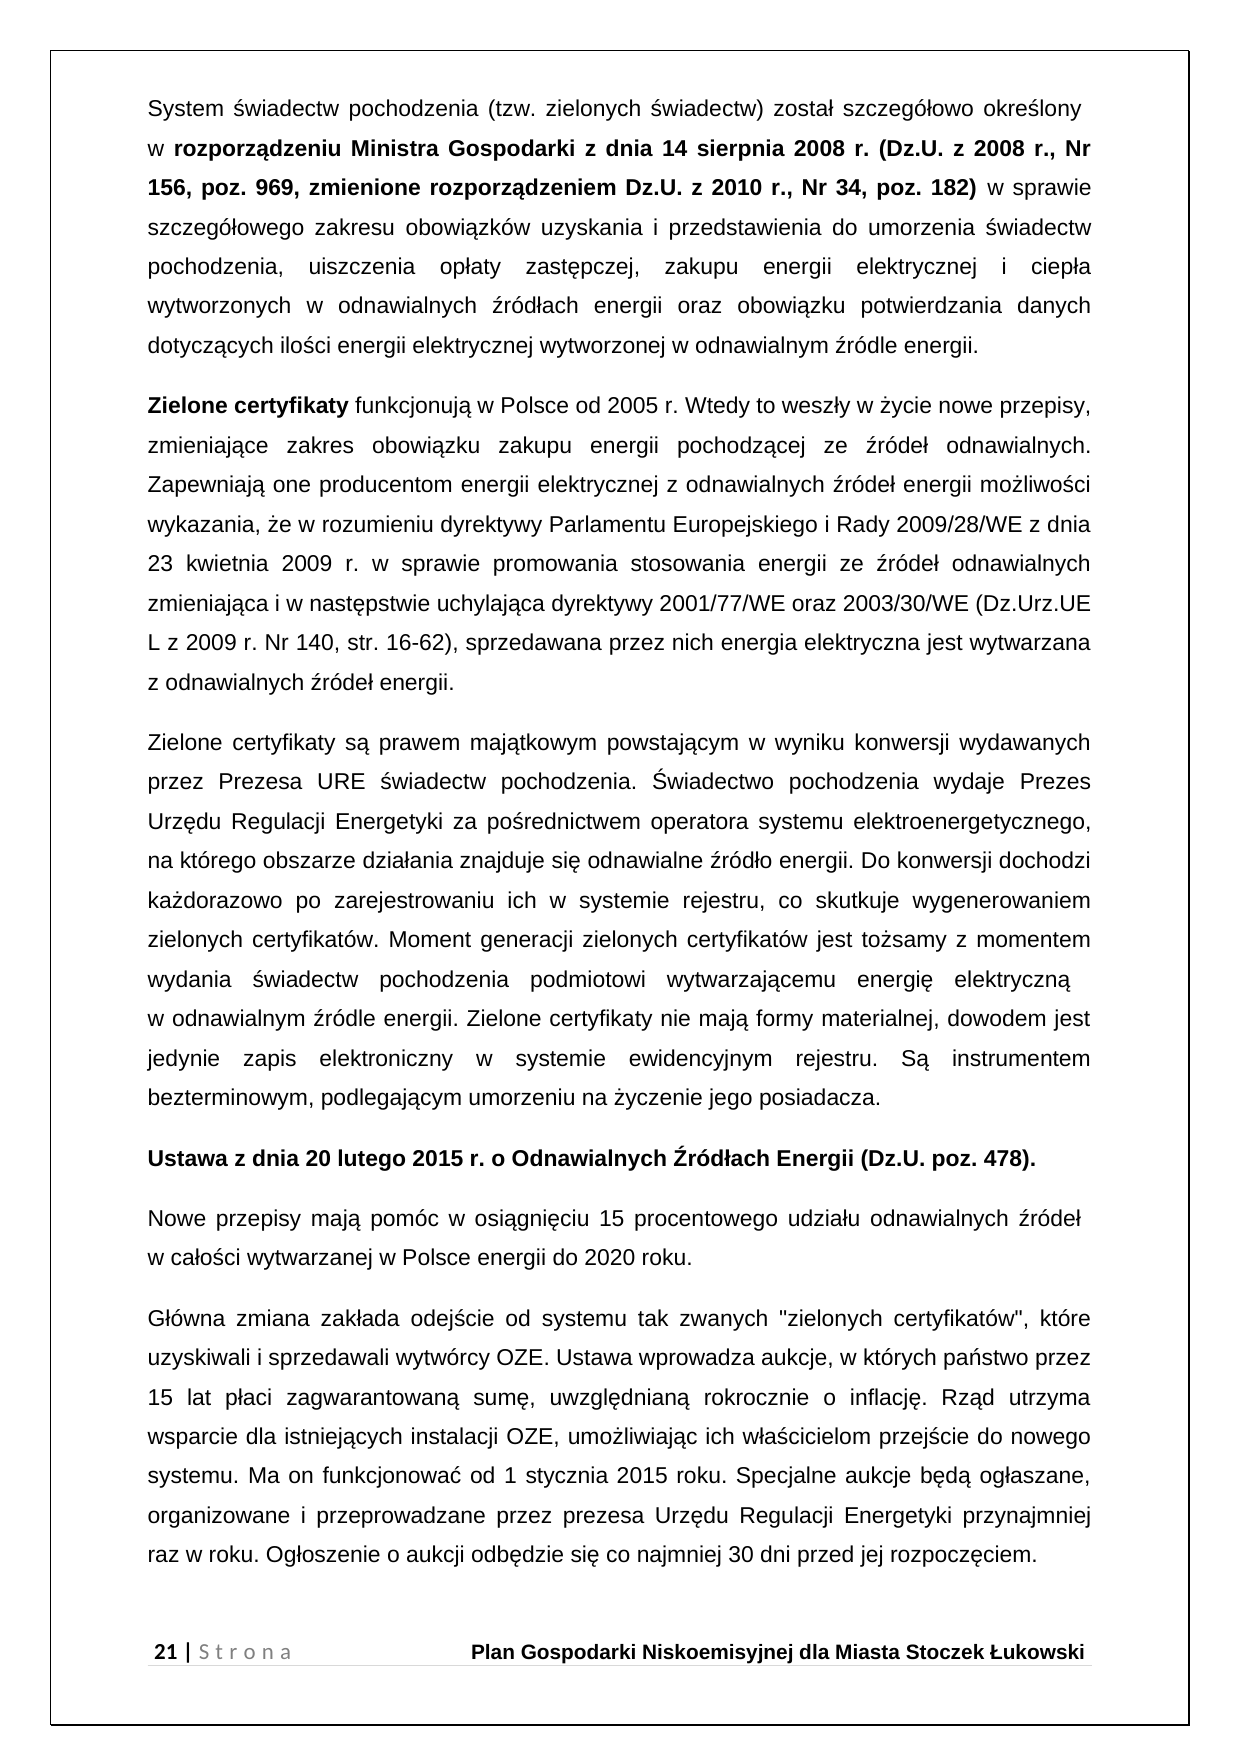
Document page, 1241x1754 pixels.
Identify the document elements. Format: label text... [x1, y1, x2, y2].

text Zielone certyfikaty są prawem majątkowym powstającym w wyniku konwersji wydawanych przez Prezesa URE świadectw pochodzenia. Świadectwo pochodzenia wydaje Prezes Urzędu Regulacji Energetyki za pośrednictwem operatora systemu elektroenergetycznego, na którego obszarze działania znajduje się odnawialne źródło energii. Do konwersji dochodzi każdorazowo po zarejestrowaniu ich w systemie rejestru, co skutkuje wygenerowaniem zielonych certyfikatów. Moment generacji zielonych certyfikatów jest tożsamy z momentem wydania świadectw pochodzenia podmiotowi wytwarzającemu energię elektryczną w odnawialnym źródle energii. Zielone certyfikaty nie mają formy materialnej, dowodem jest jedynie zapis elektroniczny w systemie ewidencyjnym rejestru. Są instrumentem bezterminowym, podlegającym umorzeniu na życzenie jego posiadacza. [147, 729, 1092, 1111]
text Główna zmiana zakłada odejście od systemu tak zwanych "zielonych certyfikatów", które uzyskiwali i sprzedawali wytwórcy OZE. Ustawa wprowadza aukcje, w których państwo przez 15 lat płaci zagwarantowaną sumę, uwzględnianą rokrocznie o inflację. Rząd utrzyma wsparcie dla istniejących instalacji OZE, umożliwiając ich właścicielom przejście do nowego systemu. Ma on funkcjonować od 1 stycznia 2015 roku. Specjalne aukcje będą ogłaszane, organizowane i przeprowadzane przez prezesa Urzędu Regulacji Energetyki przynajmniej raz w roku. Ogłoszenie o aukcji odbędzie się co najmniej 30 dni przed jej rozpoczęciem. [147, 1304, 1092, 1568]
text System świadectw pochodzenia (tzw. zielonych świadectw) został szczegółowo określony w rozporządzeniu Ministra Gospodarki z dnia 14 sierpnia 2008 r. (Dz.U. z 2008 r., Nr 156, poz. 969, zmienione rozporządzeniem Dz.U. z 2010 r., Nr 34, poz. 182) w sprawie szczegółowego zakresu obowiązków uzyskania i przedstawienia do umorzenia świadectw pochodzenia, uiszczenia opłaty zastępczej, zakupu energii elektrycznej i ciepła wytworzonych w odnawialnych źródłach energii oraz obowiązku potwierdzania danych dotyczących ilości energii elektrycznej wytworzonej w odnawialnym źródle energii. [147, 95, 1092, 358]
text Zielone certyfikaty funkcjonują w Polsce od 2005 r. Wtedy to weszły w życie nowe przepisy, zmieniające zakres obowiązku zakupu energii pochodzącej ze źródeł odnawialnych. Zapewniają one producentom energii elektrycznej z odnawialnych źródeł energii możliwości wykazania, że w rozumieniu dyrektywy Parlamentu Europejskiego i Rady 2009/28/WE z dnia 23 kwietnia 2009 r. w sprawie promowania stosowania energii ze źródeł odnawialnych zmieniająca i w następstwie uchylająca dyrektywy 2001/77/WE oraz 2003/30/WE (Dz.Urz.UE L z 2009 r. Nr 140, str. 16-62), sprzedawana przez nich energia elektryczna jest wytwarzana z odnawialnych źródeł energii. [147, 392, 1092, 695]
text Nowe przepisy mają pomóc w osiągnięciu 15 procentowego udziału odnawialnych źródeł w całości wytwarzanej w Polsce energii do 2020 roku. [147, 1205, 1092, 1271]
text Ustawa z dnia 20 lutego 2015 r. o Odnawialnych Źródłach Energii (Dz.U. poz. 478). [147, 1144, 1092, 1171]
